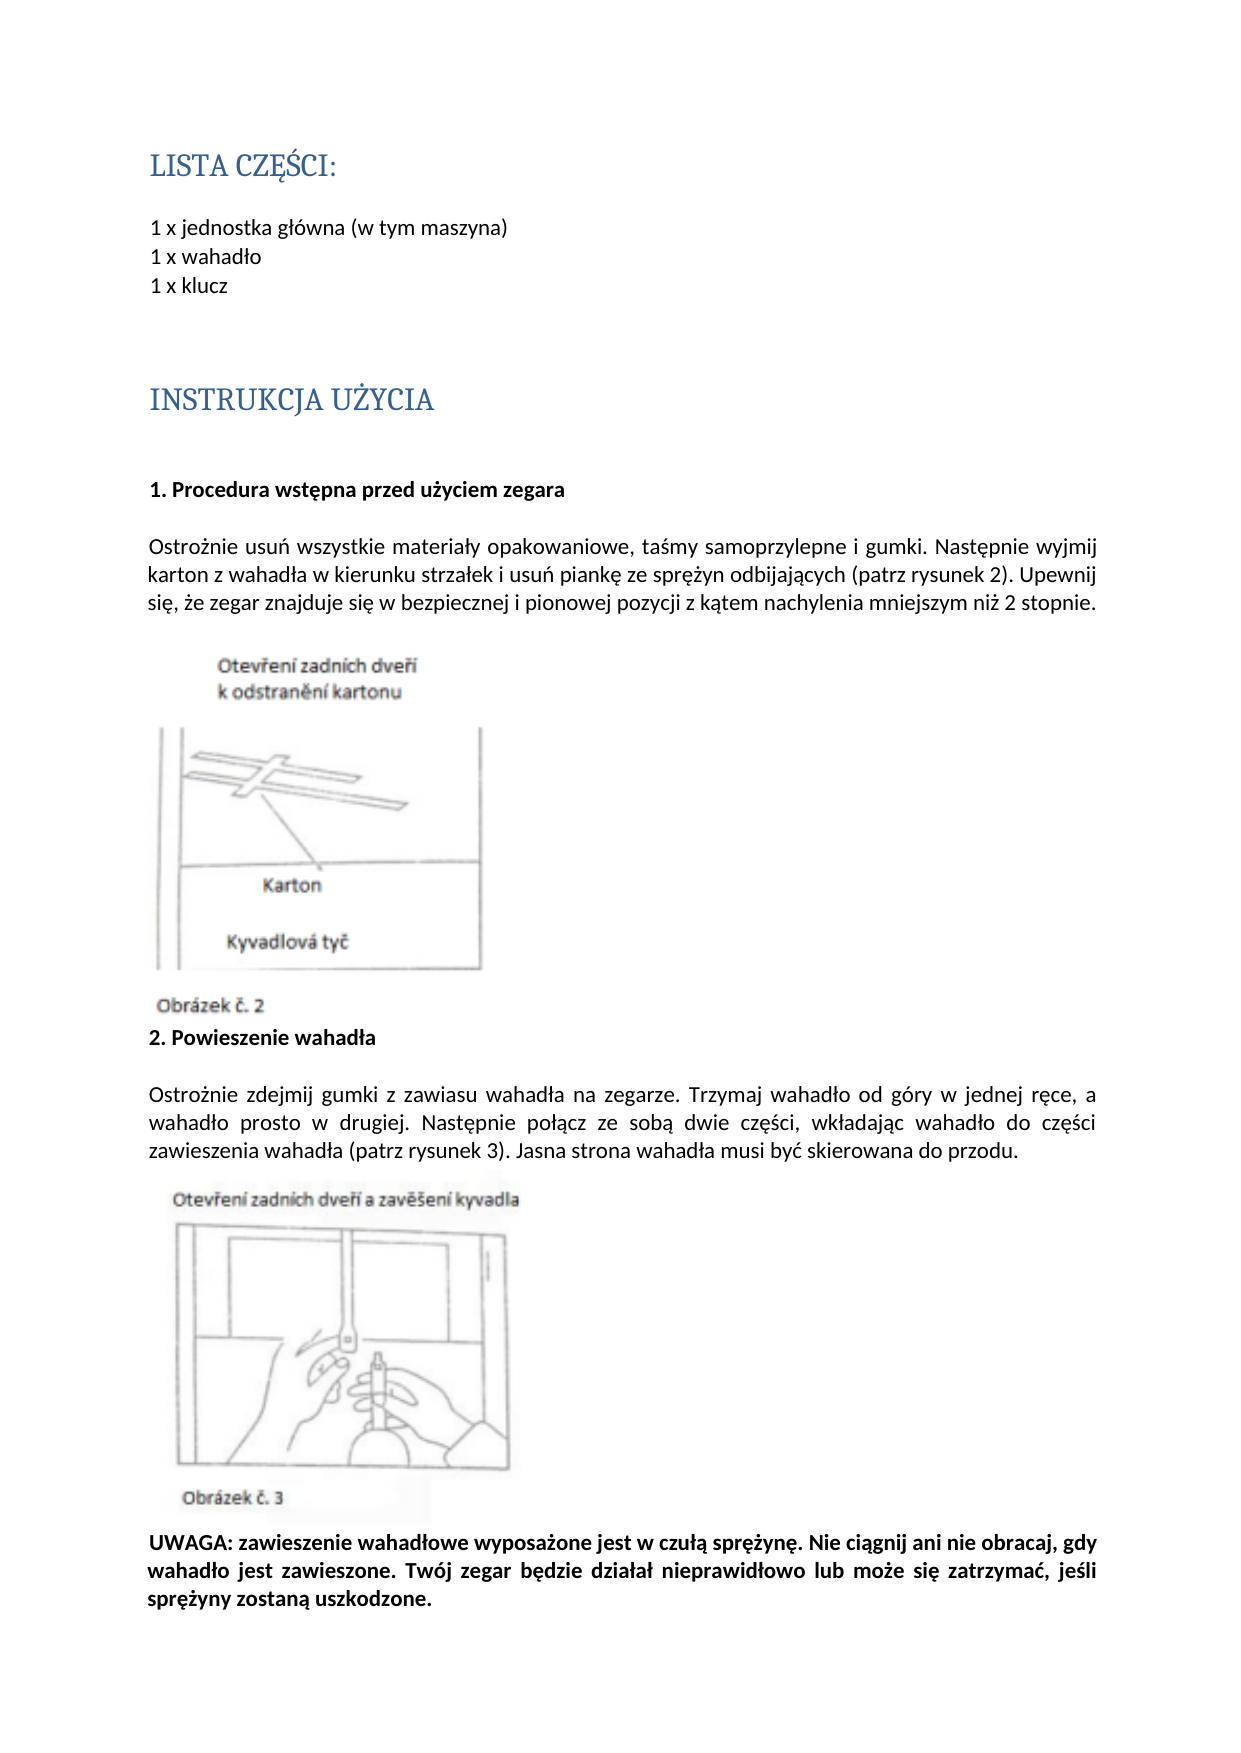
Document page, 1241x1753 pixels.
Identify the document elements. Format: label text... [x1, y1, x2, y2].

text Ostrożnie zdejmij gumki z zawiasu wahadła na zegarze. Trzymaj wahadło od góry w jednej ręce, a wahadło prosto w drugiej. Następnie połącz ze sobą dwie części, wkładając wahadło do części zawieszenia wahadła (patrz rysunek 3). Jasna strona wahadła musi być skierowana do przodu. [148, 1080, 1098, 1164]
picture [147, 646, 496, 1023]
text 1 x jednostka główna (w tym maszyna) [149, 213, 1098, 241]
picture [147, 1164, 565, 1528]
text Ostrożnie usuń wszystkie materiały opakowaniowe, taśmy samoprzylepne i gumki. Następnie wyjmij karton z wahadła w kierunku strzałek i usuń piankę ze sprężyn odbijających (patrz rysunek 2). Upewnij się, że zegar znajduje się w bezpiecznej i pionowej pozycji z kątem nachylenia mniejszym niż 2 stopnie. [147, 532, 1098, 616]
text INSTRUKCJA UŻYCIA [149, 381, 1098, 418]
text 1. Procedura wstępna przed użyciem zegara [149, 475, 1098, 503]
text 2. Powieszenie wahadła [148, 1023, 1098, 1051]
text 1 x klucz [149, 272, 1098, 300]
text 1 x wahadło [149, 242, 1098, 271]
text UWAGA: zawieszenie wahadłowe wyposażone jest w czułą sprężynę. Nie ciągnij ani nie obracaj, gdy wahadło jest zawieszone. Twój zegar będzie działał nieprawidłowo lub może się zatrzymać, jeśli sprężyny zostaną uszkodzone. [147, 1528, 1098, 1612]
text LISTA CZĘŚCI: [149, 147, 1098, 185]
